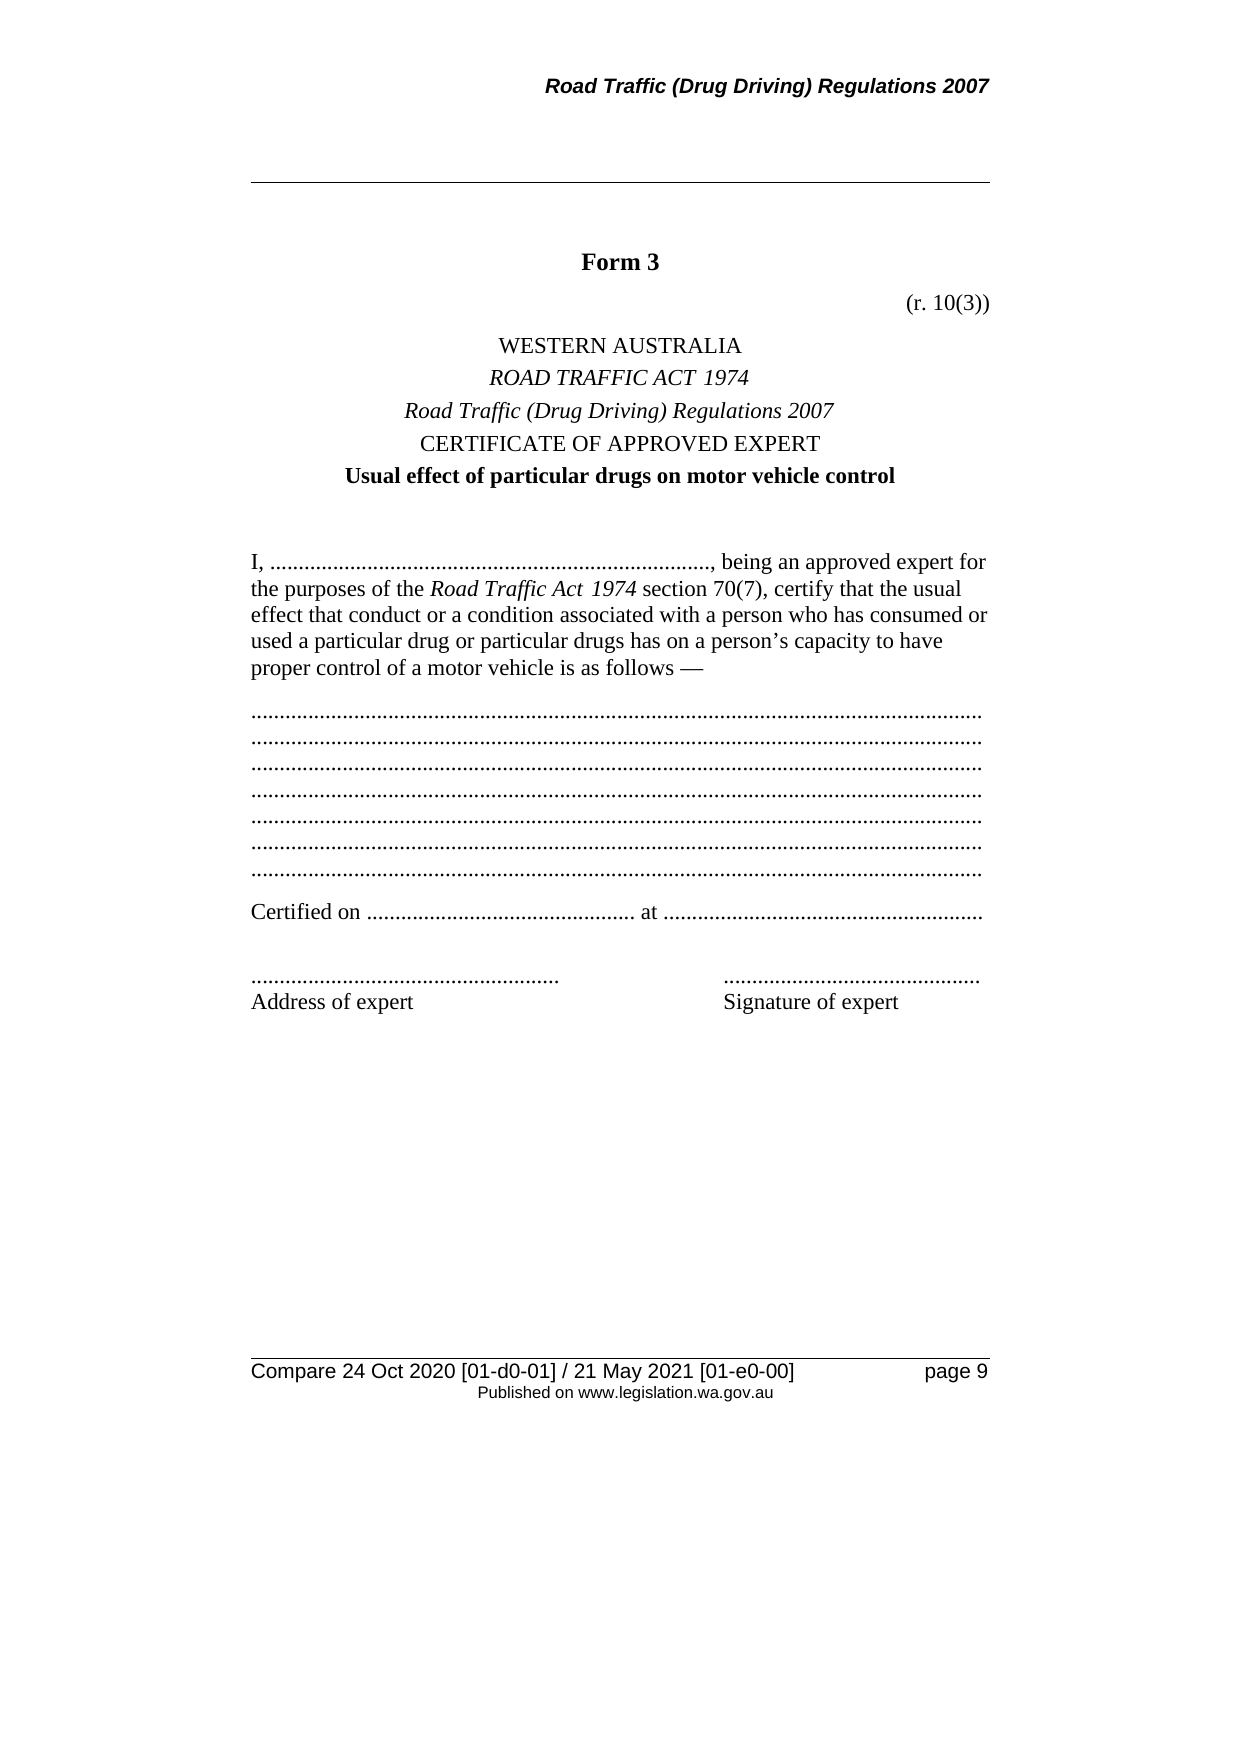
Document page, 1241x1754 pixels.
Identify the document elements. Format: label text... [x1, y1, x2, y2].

text ................................................................................................................................ ................................................................................................................................ ................................................................................................................................ ................................................................................................................................ ................................................................................................................................ ................................................................................................................................ ................................................................................................................................ [251, 697, 990, 881]
text CERTIFICATE OF APPROVED EXPERT [251, 429, 990, 456]
text (r. 10(3)) [251, 289, 990, 315]
text I, ............................................................................., being an approved expert for the purposes of the Road Traffic Act 1974 section 70(7), certify that the usual effect that conduct or a condition associated with a person who has consumed or used a particular drug or particular drugs has on a person’s capacity to have proper control of a motor vehicle is as follows — [251, 548, 990, 680]
text Certified on ............................................... at ........................................................ [251, 898, 990, 924]
text Usual effect of particular drugs on motor vehicle control [251, 462, 990, 488]
text Road Traffic (Drug Driving) Regulations 2007 [251, 397, 990, 423]
text ...................................................... ............................................. [251, 962, 990, 988]
subtitle Form 3 [251, 247, 990, 276]
text Address of expert Signature of expert [251, 988, 990, 1014]
text ROAD TRAFFIC ACT 1974 [251, 364, 990, 391]
text WESTERN AUSTRALIA [251, 332, 990, 358]
